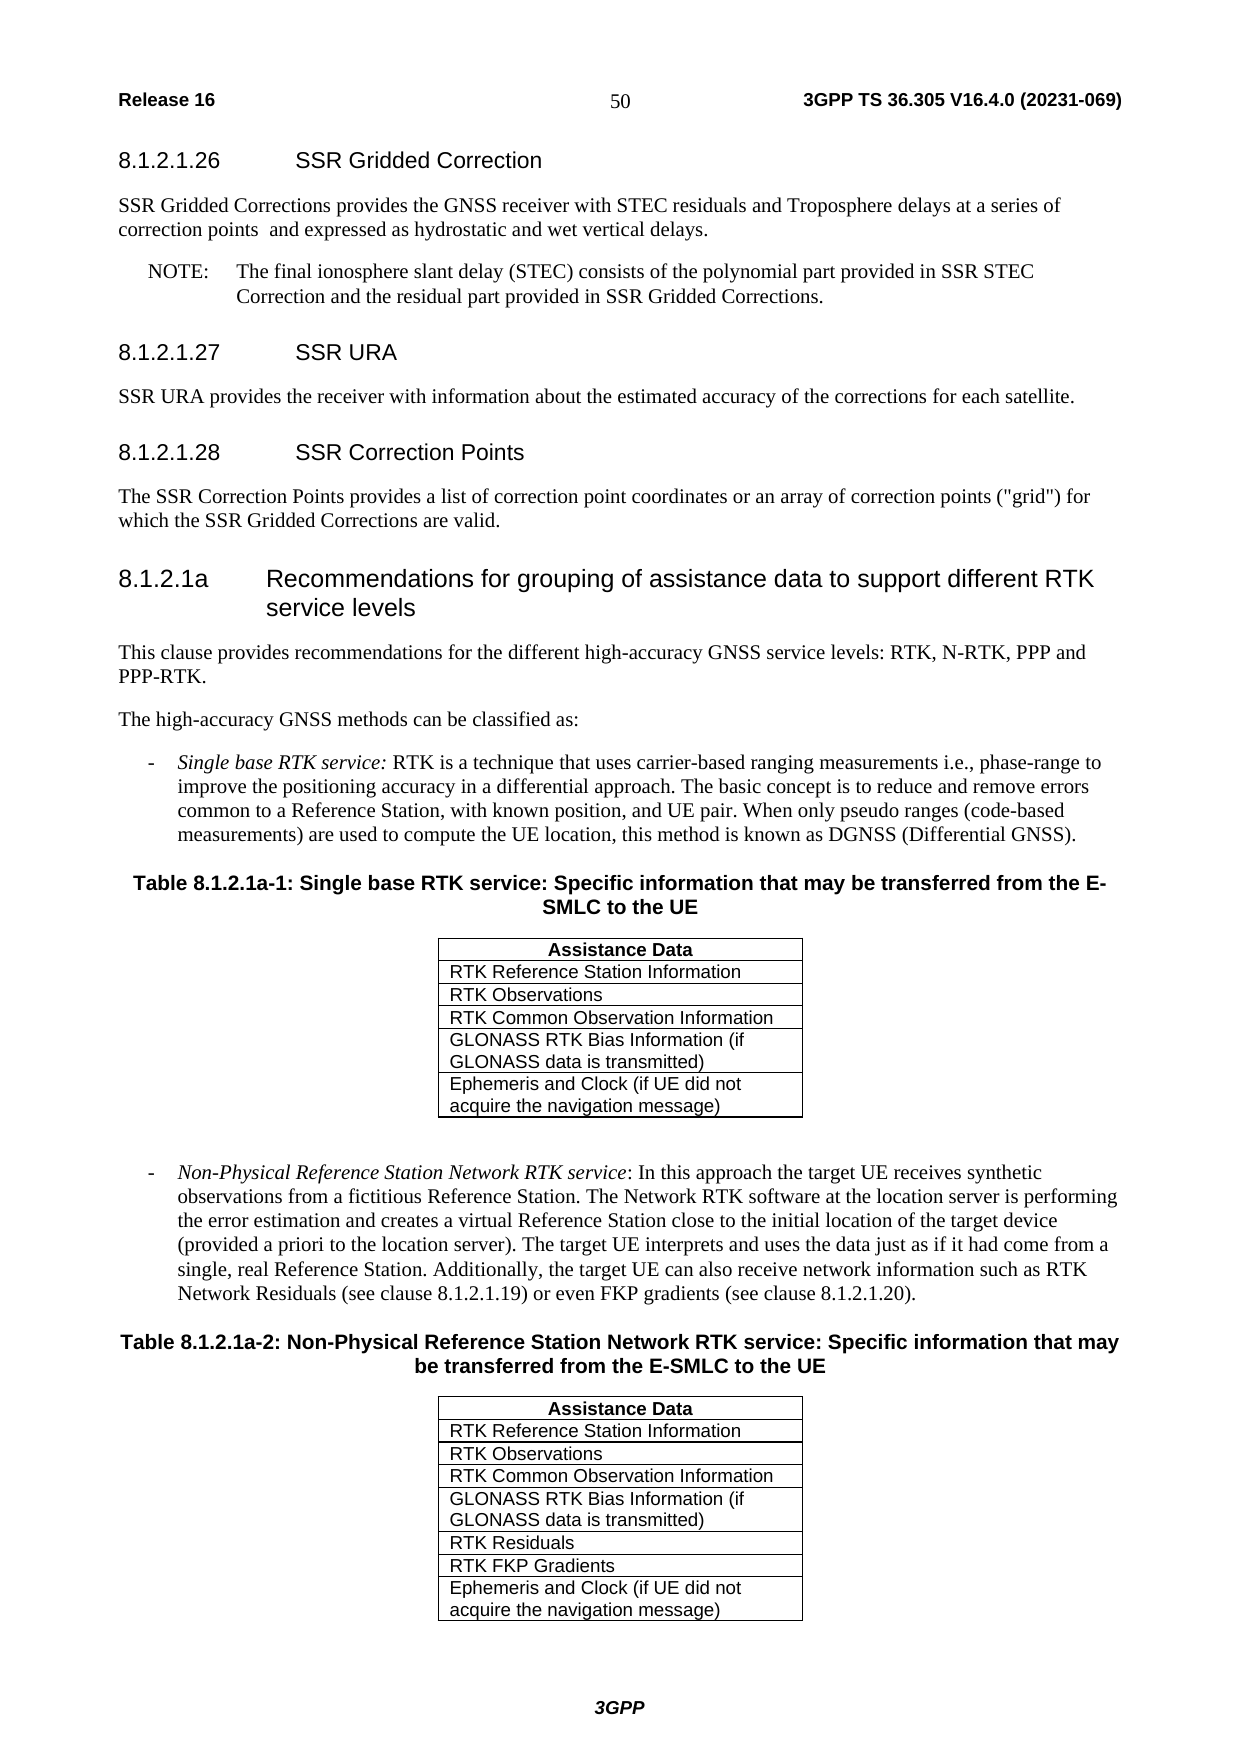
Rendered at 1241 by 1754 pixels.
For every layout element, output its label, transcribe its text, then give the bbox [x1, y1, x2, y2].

text NOTE: The final ionosphere slant delay (STEC) consists of the polynomial part provided in SSR STEC Correction and the residual part provided in SSR Gridded Corrections. [148, 259, 1122, 308]
text Table 8.1.2.1a-2: Non-Physical Reference Station Network RTK service: Specific information that may be transferred from the E-SMLC to the UE [118, 1329, 1122, 1377]
table_header Assistance Data [439, 1397, 802, 1419]
table_cell RTK Observations [439, 1443, 802, 1464]
subtitle 8.1.2.1a Recommendations for grouping of assistance data to support different RTK service levels [118, 564, 1122, 621]
text Table 8.1.2.1a-1: Single base RTK service: Specific information that may be transferred from the E-SMLC to the UE [118, 871, 1122, 919]
subtitle 8.1.2.1.28 SSR Correction Points [118, 439, 1122, 466]
text The SSR Correction Points provides a list of correction point coordinates or an array of correction points ("grid") for which the SSR Gridded Corrections are valid. [118, 484, 1122, 532]
text This clause provides recommendations for the different high-accuracy GNSS service levels: RTK, N-RTK, PPP and PPP-RTK. [118, 640, 1122, 688]
table_cell GLONASS RTK Bias Information (if GLONASS data is transmitted) [439, 1488, 802, 1531]
table_cell RTK Common Observation Information [439, 1465, 802, 1487]
table_cell GLONASS RTK Bias Information (if GLONASS data is transmitted) [439, 1029, 802, 1072]
text The high-accuracy GNSS methods can be classified as: [118, 707, 1122, 731]
table_cell Ephemeris and Clock (if UE did not acquire the navigation message) [439, 1073, 802, 1116]
table_cell RTK Reference Station Information [439, 961, 802, 983]
table_cell RTK Residuals [439, 1532, 802, 1553]
table_header Assistance Data [439, 939, 802, 960]
table_cell Ephemeris and Clock (if UE did not acquire the navigation message) [439, 1577, 802, 1620]
text SSR Gridded Corrections provides the GNSS receiver with STEC residuals and Troposphere delays at a series of correction points and expressed as hydrostatic and wet vertical delays. [118, 193, 1122, 241]
table_cell RTK Common Observation Information [439, 1006, 802, 1028]
table_cell RTK Reference Station Information [439, 1420, 802, 1441]
table_cell RTK Observations [439, 984, 802, 1005]
text - Single base RTK service: RTK is a technique that uses carrier-based ranging measurements i.e., phase-range to improve the positioning accuracy in a differential approach. The basic concept is to reduce and remove errors common to a Reference Station, with known position, and UE pair. When only pseudo ranges (code-based measurements) are used to compute the UE location, this method is known as DGNSS (Differential GNSS). [148, 750, 1122, 846]
text - Non-Physical Reference Station Network RTK service: In this approach the target UE receives synthetic observations from a fictitious Reference Station. The Network RTK software at the location server is performing the error estimation and creates a virtual Reference Station close to the initial location of the target device (provided a priori to the location server). The target UE interprets and uses the data just as if it had come from a single, real Reference Station. Additionally, the target UE can also receive network information such as RTK Network Residuals (see clause 8.1.2.1.19) or even FKP gradients (see clause 8.1.2.1.20). [148, 1160, 1122, 1304]
subtitle 8.1.2.1.26 SSR Gridded Correction [118, 147, 1122, 174]
table_cell RTK FKP Gradients [439, 1555, 802, 1576]
subtitle 8.1.2.1.27 SSR URA [118, 339, 1122, 365]
text SSR URA provides the receiver with information about the estimated accuracy of the corrections for each satellite. [118, 384, 1122, 408]
